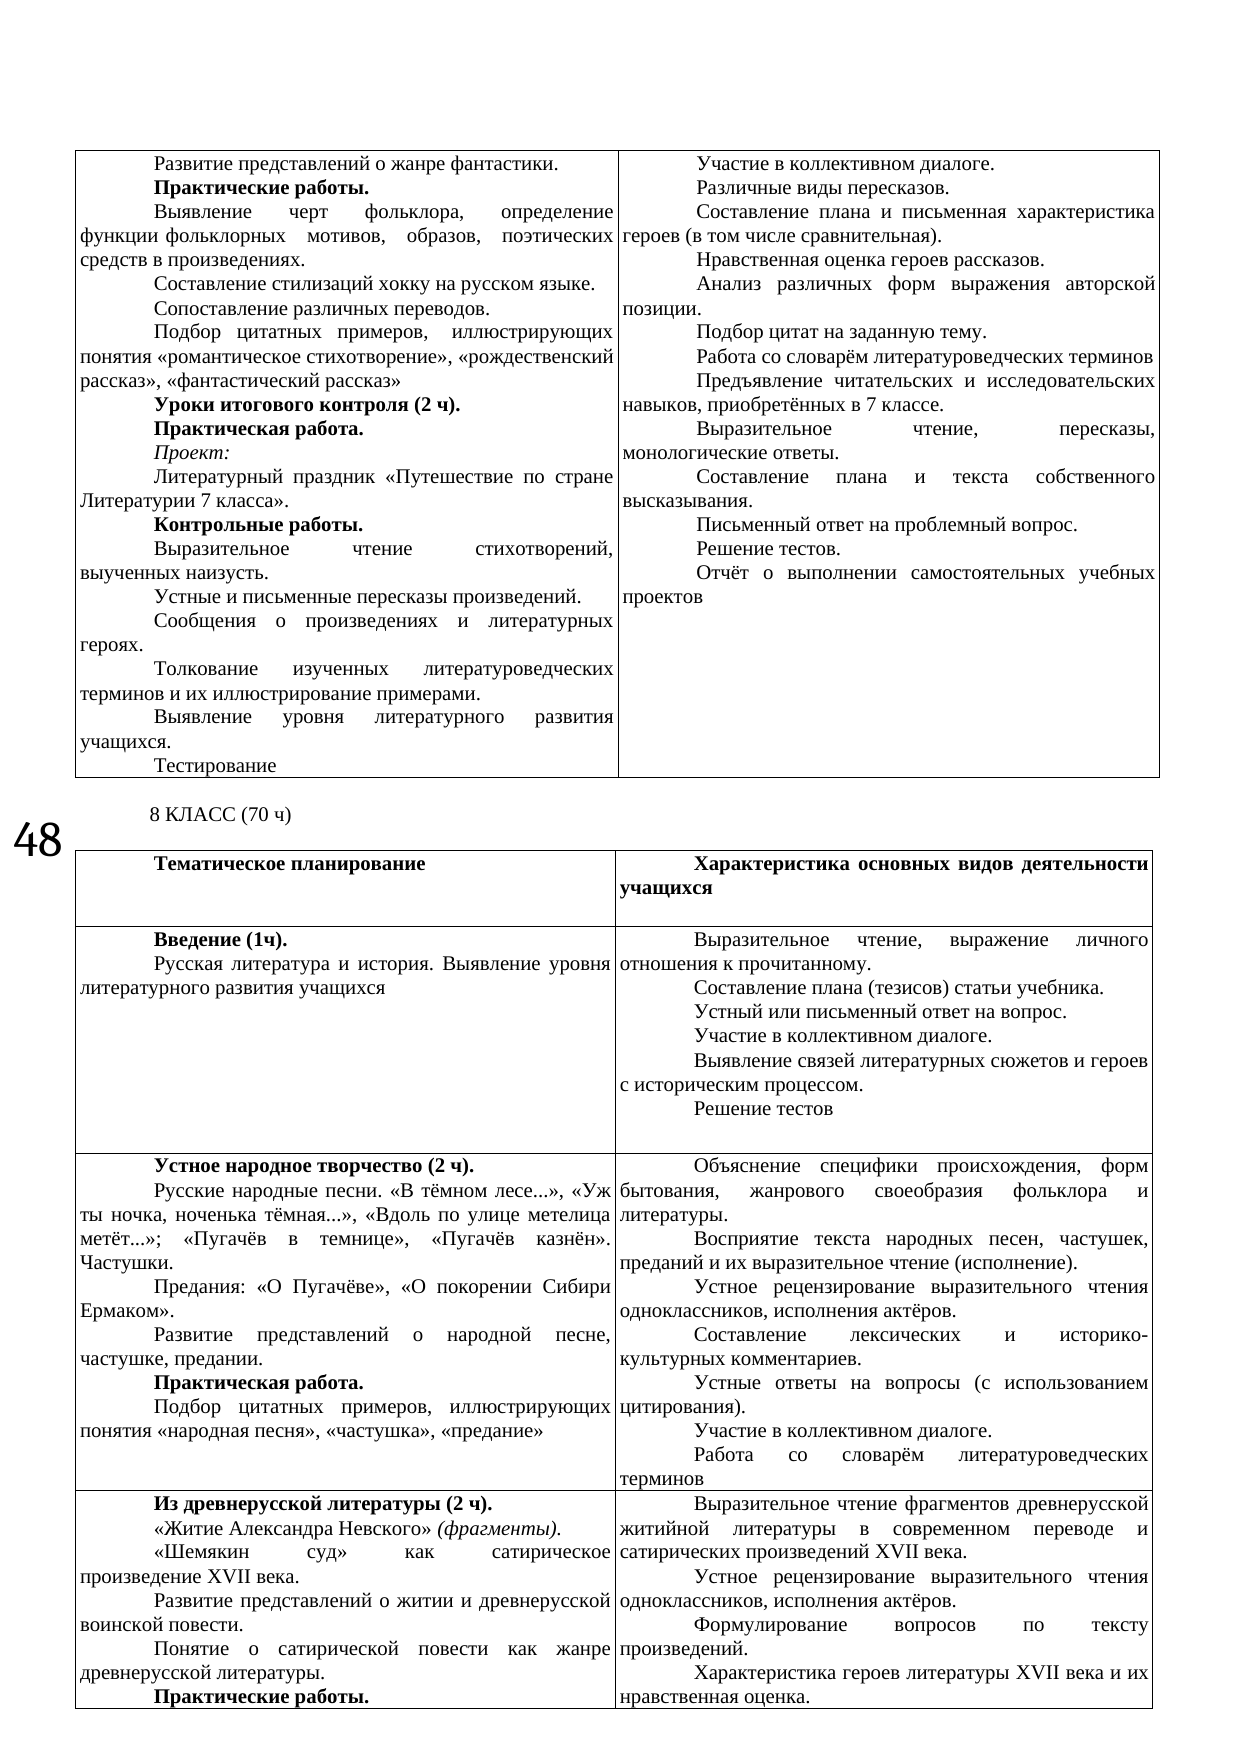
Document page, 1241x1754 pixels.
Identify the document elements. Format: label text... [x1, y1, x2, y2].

text 8 КЛАСС (70 ч) [76, 802, 1191, 826]
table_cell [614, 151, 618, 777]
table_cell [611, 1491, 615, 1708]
table_cell Устное народное творчество (2 ч). Русские народные песни. «В тёмном лесе...», «Уж ты ночка, ноченька тёмная...», «Вдоль по улице метелица метёт...»; «Пугачёв в темнице», «Пугачёв казнён». Частушки. Предания: «О Пугачёве», «О покорении Сибири Ермаком». Развитие представлений о народной песне, частушке, предании. Практическая работа. Подбор цитатных примеров, иллюстрирующих понятия «народная песня», «частушка», «предание» [76, 1154, 615, 1490]
table_cell Устные рассказы о поэтах и писателях, литературных жанрах на основе самостоятельного поиска материалов с использованием справочной литературы и ресурсов Интернета. Выразительное чтение стихотворений и фрагментов рассказов. Рецензирование выразительного чтения одноклассников, исполнения актёров. Устный или письменный ответ на вопрос (с использованием цитирования). Участие в коллективном диалоге. Различные виды пересказов. Составление плана и письменная характеристика героев (в том числе сравнительная). Нравственная оценка героев рассказов. Анализ различных форм выражения авторской позиции. Подбор цитат на заданную тему. Работа со словарём литературоведческих терминов Предъявление читательских и исследовательских навыков, приобретённых в 7 классе. Выразительное чтение, пересказы, монологические ответы. Составление плана и текста собственного высказывания. Письменный ответ на проблемный вопрос. Решение тестов. Отчёт о выполнении самостоятельных учебных проектов [619, 151, 1159, 777]
table_header Характеристика основных видов деятельности учащихся [616, 851, 1152, 926]
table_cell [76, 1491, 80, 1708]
table_cell Выразительное чтение, выражение личного отношения к прочитанному. Составление плана (тезисов) статьи учебника. Устный или письменный ответ на вопрос. Участие в коллективном диалоге. Выявление связей литературных сюжетов и героев с историческим процессом. Решение тестов [616, 927, 1152, 1152]
table_cell Введение (1ч). Русская литература и история. Выявление уровня литературного развития учащихся [76, 927, 615, 1152]
table_header Тематическое планирование [76, 851, 615, 926]
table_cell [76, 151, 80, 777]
